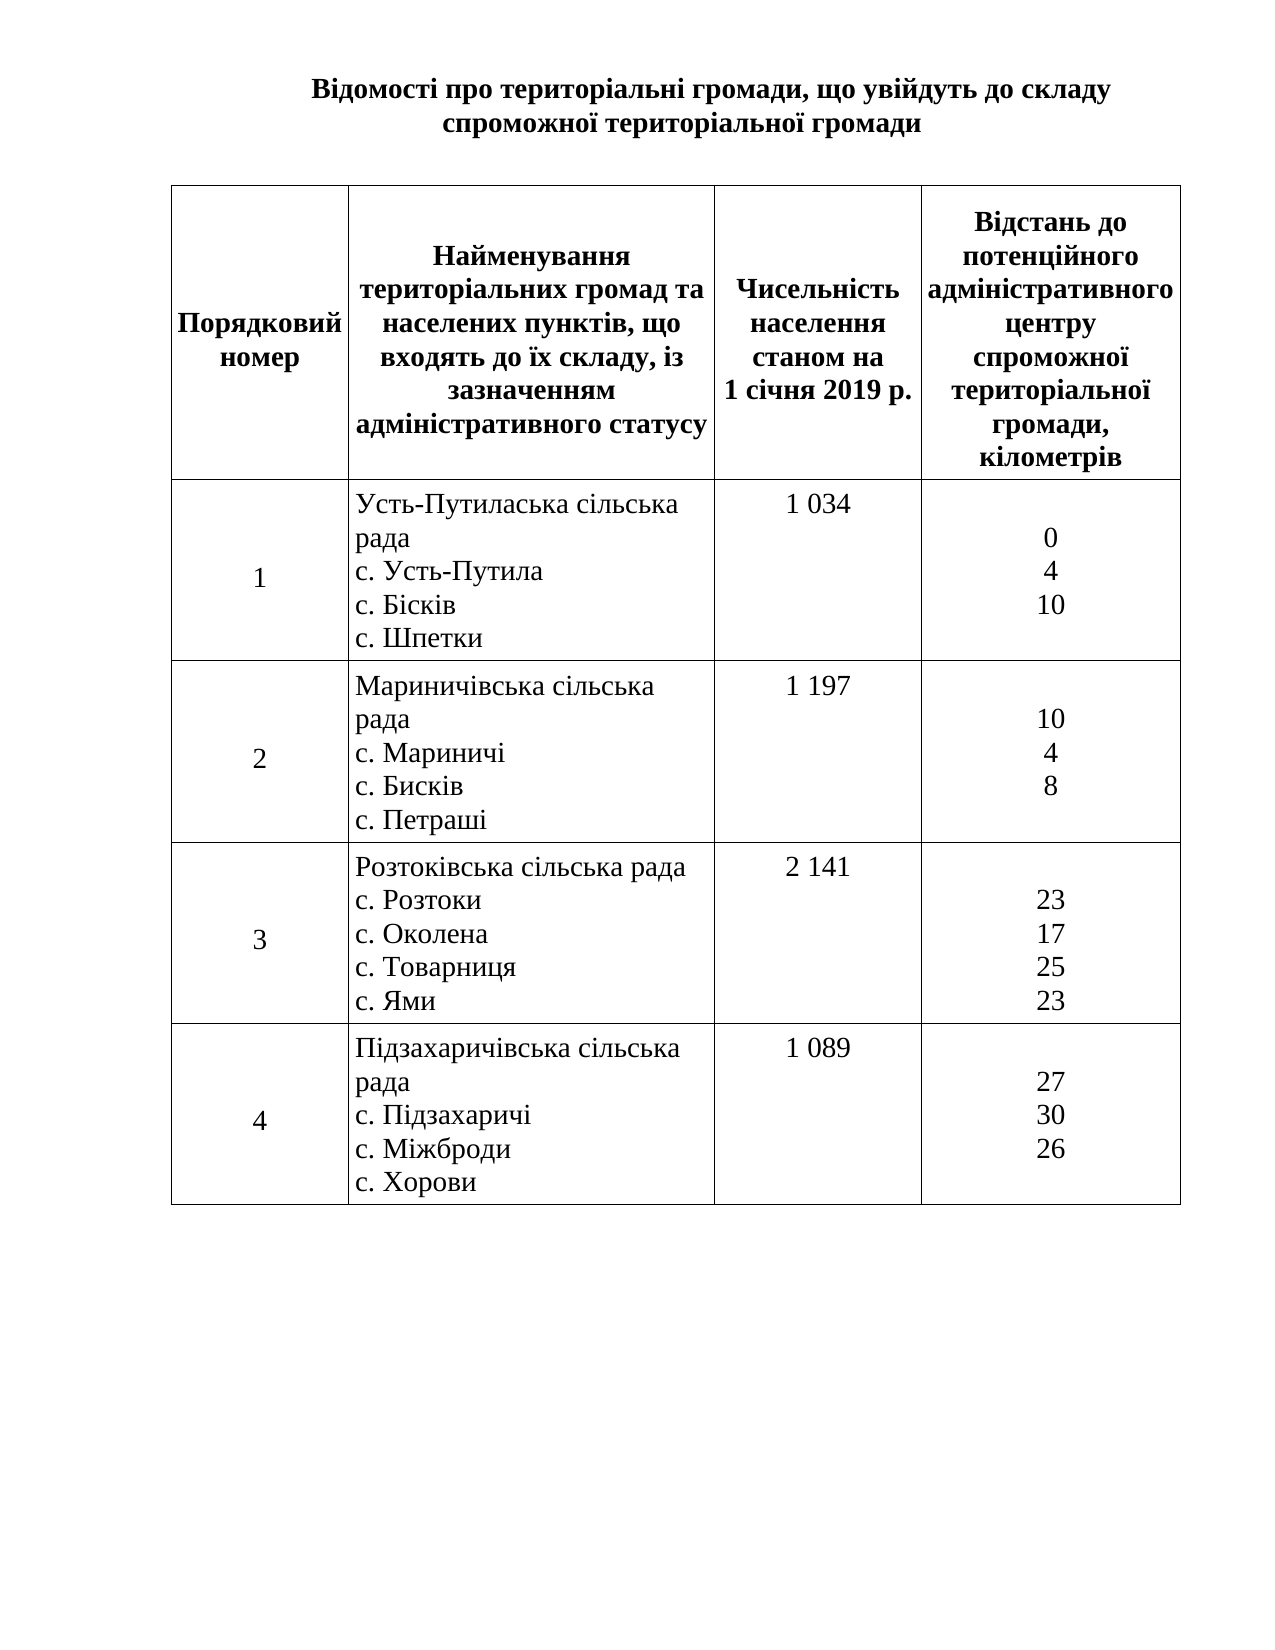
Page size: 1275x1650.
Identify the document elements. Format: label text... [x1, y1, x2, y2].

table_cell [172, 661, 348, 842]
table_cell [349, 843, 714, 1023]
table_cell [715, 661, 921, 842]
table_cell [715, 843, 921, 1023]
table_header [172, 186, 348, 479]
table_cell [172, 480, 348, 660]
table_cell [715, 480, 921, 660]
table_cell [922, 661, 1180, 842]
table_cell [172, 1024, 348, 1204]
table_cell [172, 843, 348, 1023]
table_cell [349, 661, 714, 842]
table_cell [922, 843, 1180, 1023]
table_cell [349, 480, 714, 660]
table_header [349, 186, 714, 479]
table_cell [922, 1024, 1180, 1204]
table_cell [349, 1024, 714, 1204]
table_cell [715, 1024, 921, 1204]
text Відомості про територіальні громади, що увійдуть до складу спроможної територіальної громади [177, 72, 1186, 139]
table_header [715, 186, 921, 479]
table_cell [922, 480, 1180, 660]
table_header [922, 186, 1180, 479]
